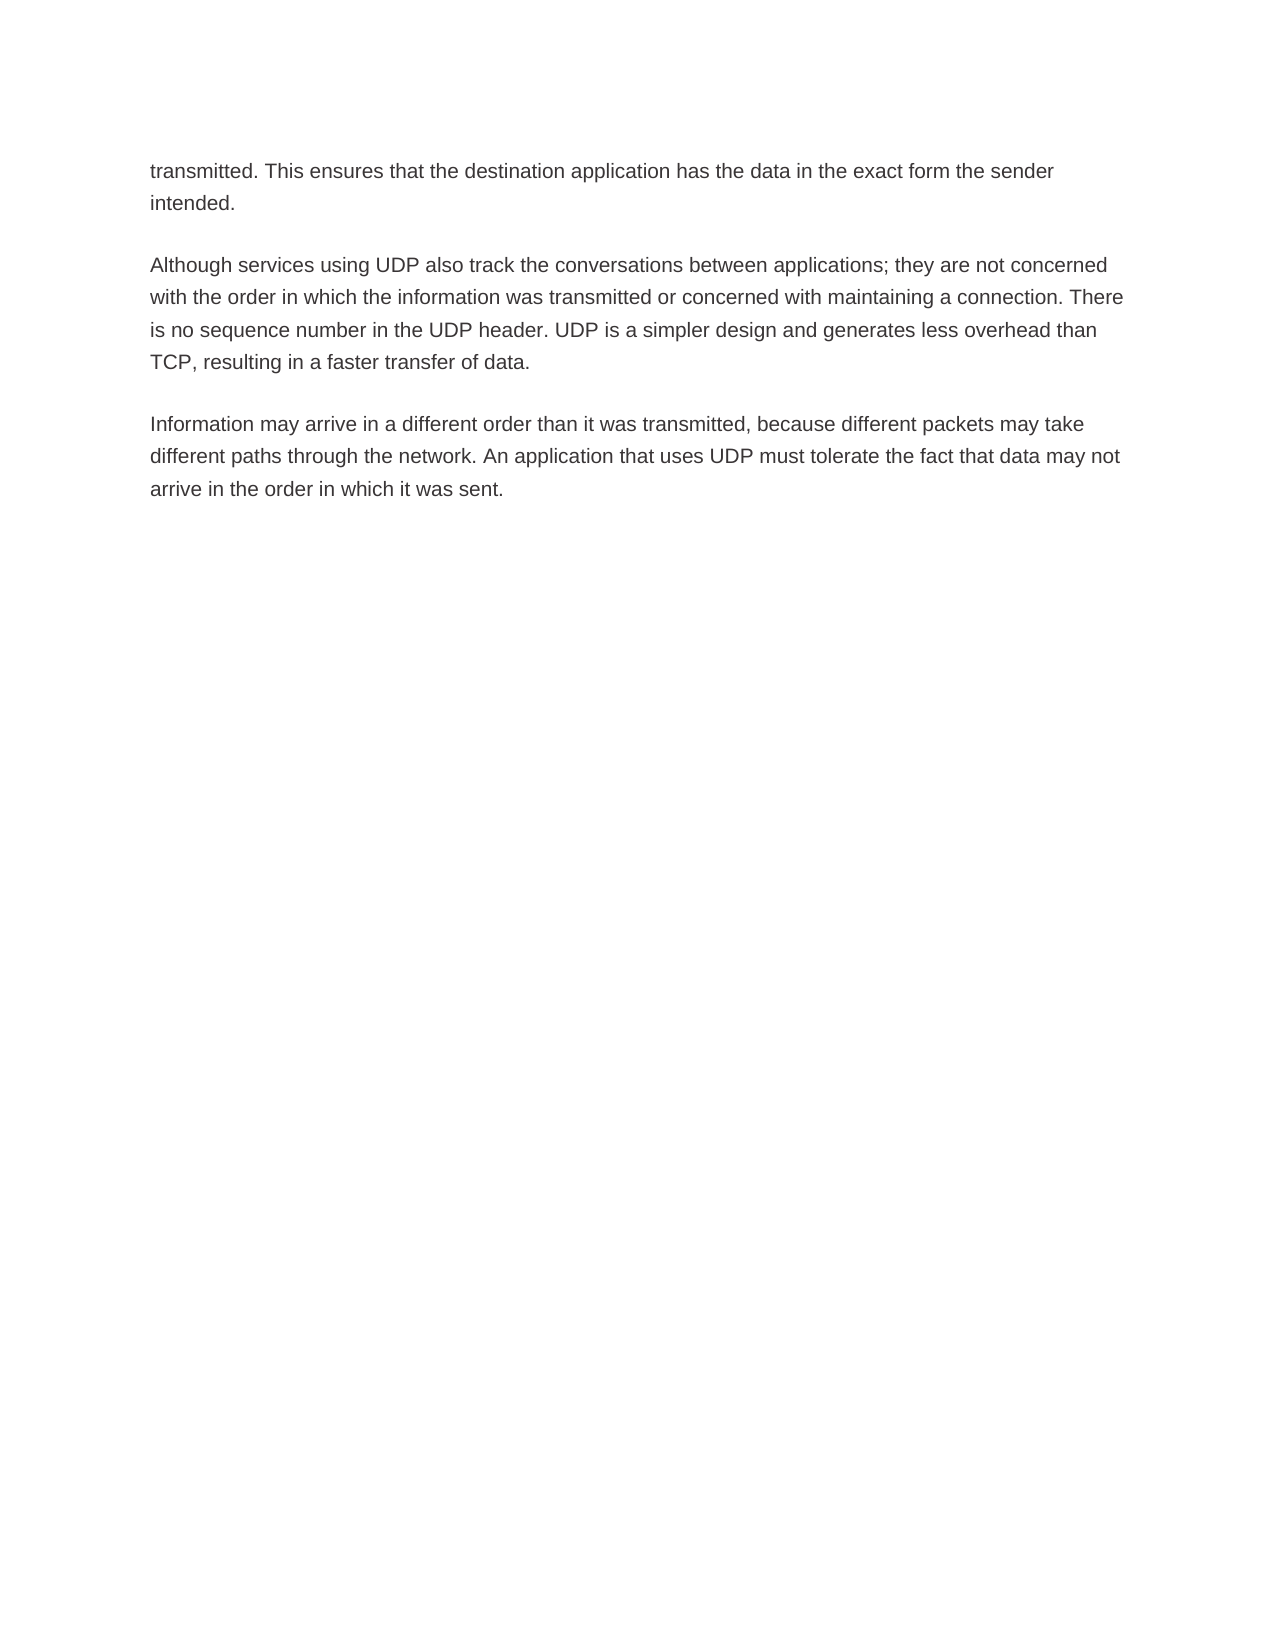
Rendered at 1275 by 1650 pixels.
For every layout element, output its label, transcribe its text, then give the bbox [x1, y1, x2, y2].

text Although services using UDP also track the conversations between applications; they are not concerned with the order in which the information was transmitted or concerned with maintaining a connection. There is no sequence number in the UDP header. UDP is a simpler design and generates less overhead than TCP, resulting in a faster transfer of data. [150, 244, 1125, 374]
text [150, 150, 1125, 215]
text Information may arrive in a different order than it was transmitted, because different packets may take different paths through the network. An application that uses UDP must tolerate the fact that data may not arrive in the order in which it was sent. [150, 403, 1125, 501]
